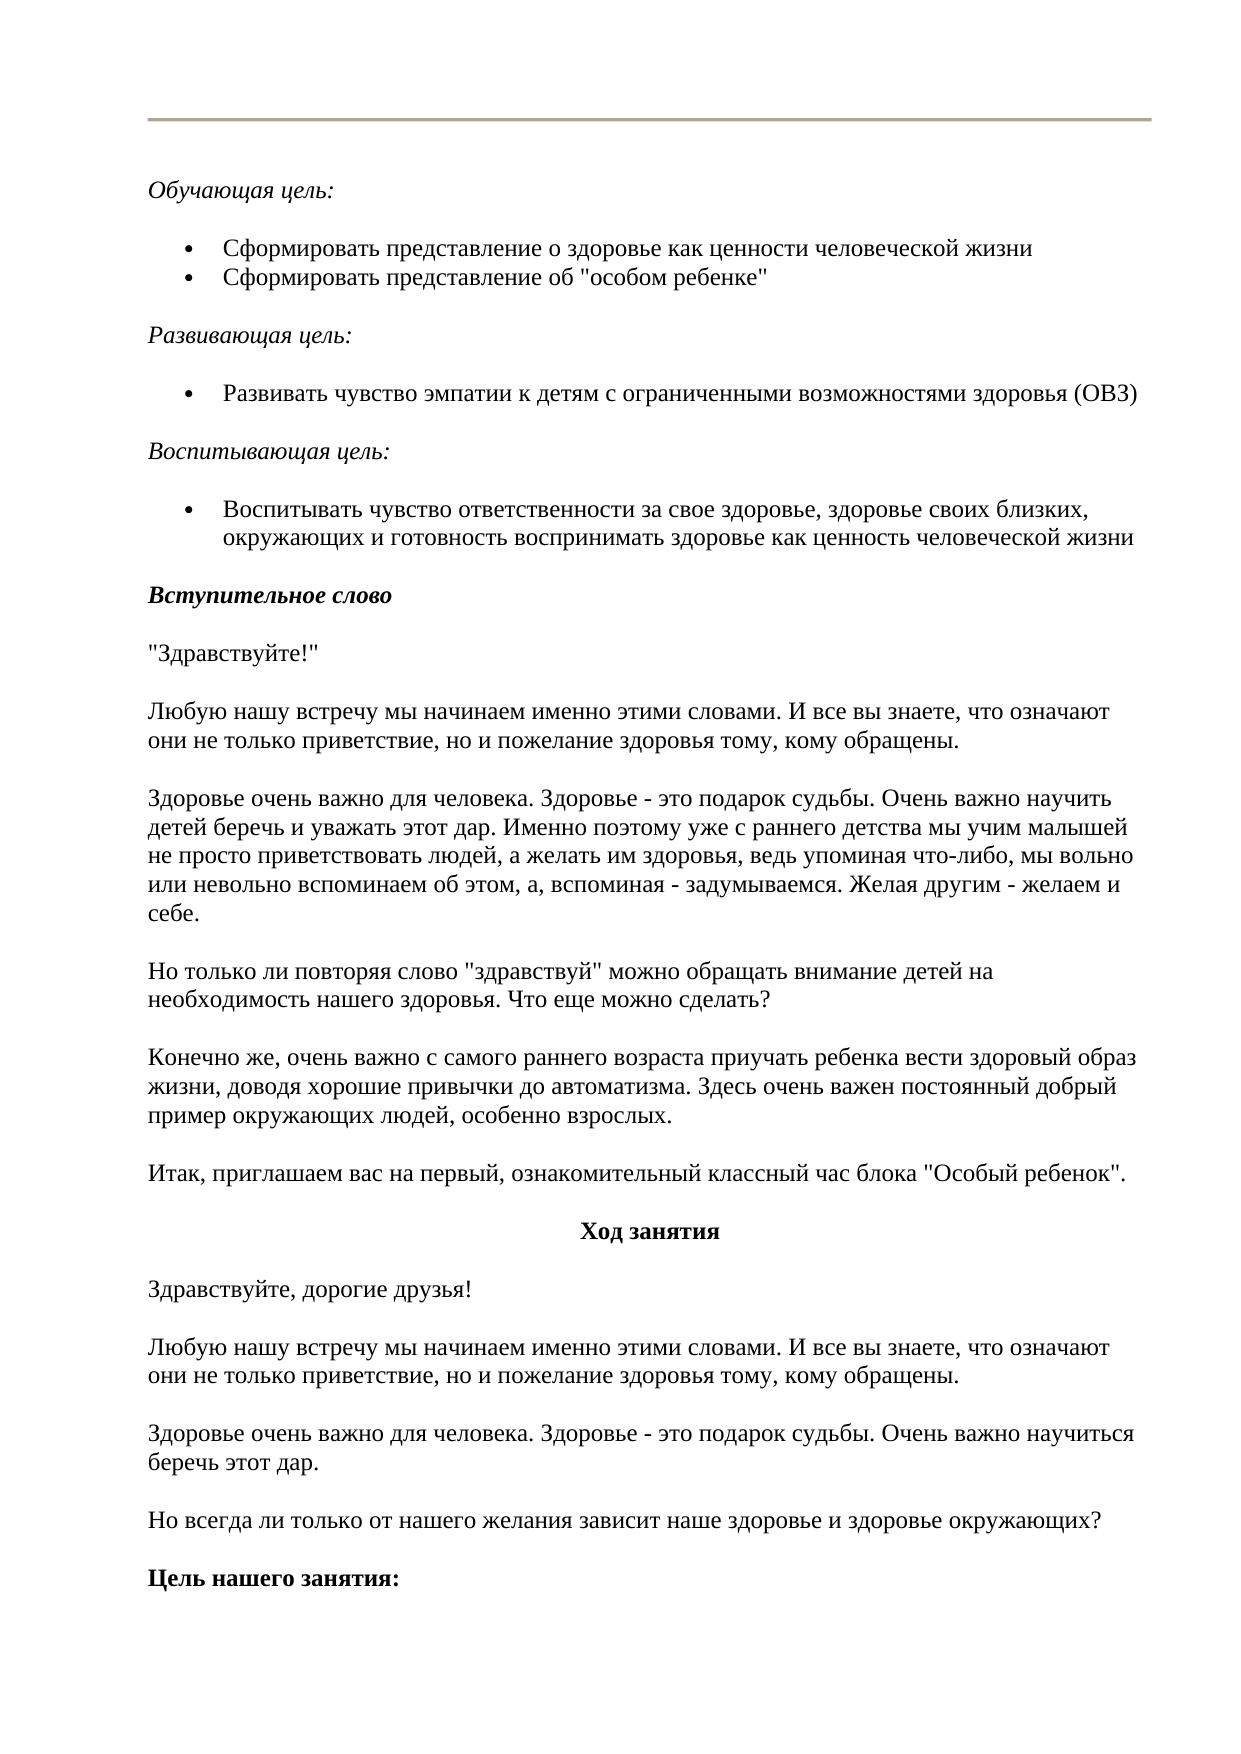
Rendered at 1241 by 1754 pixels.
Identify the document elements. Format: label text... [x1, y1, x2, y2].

text Здоровье очень важно для человека. Здоровье - это подарок судьбы. Очень важно научиться беречь этот дар. [148, 1418, 1152, 1476]
text Но всегда ли только от нашего желания зависит наше здоровье и здоровье окружающих? [148, 1505, 1152, 1534]
text Воспитывающая цель: [148, 436, 1152, 464]
list Сформировать представление об "особом ребенке" [185, 262, 1152, 291]
text Любую нашу встречу мы начинаем именно этими словами. И все вы знаете, что означают они не только приветствие, но и пожелание здоровья тому, кому обращены. [148, 696, 1152, 754]
text Вступительное слово [148, 580, 1152, 609]
list Сформировать представление о здоровье как ценности человеческой жизни [185, 233, 1152, 262]
text Конечно же, очень важно с самого раннего возраста приучать ребенка вести здоровый образ жизни, доводя хорошие привычки до автоматизма. Здесь очень важен постоянный добрый пример окружающих людей, особенно взрослых. [148, 1042, 1152, 1129]
text Ход занятия [148, 1216, 1152, 1244]
text Итак, приглашаем вас на первый, ознакомительный классный час блока "Особый ребенок". [148, 1158, 1152, 1187]
text Развивающая цель: [148, 320, 1152, 349]
text Обучающая цель: [148, 175, 1152, 204]
text Здоровье очень важно для человека. Здоровье - это подарок судьбы. Очень важно научить детей беречь и уважать этот дар. Именно поэтому уже с раннего детства мы учим малышей не просто приветствовать людей, а желать им здоровья, ведь упоминая что-либо, мы вольно или невольно вспоминаем об этом, а, вспоминая - задумываемся. Желая другим - желаем и себе. [148, 783, 1152, 927]
text Цель нашего занятия: [148, 1563, 1152, 1592]
list Развивать чувство эмпатии к детям с ограниченными возможностями здоровья (ОВЗ) [185, 378, 1152, 407]
list Воспитывать чувство ответственности за свое здоровье, здоровье своих близких, окружающих и готовность воспринимать здоровье как ценность человеческой жизни [185, 494, 1152, 551]
text Любую нашу встречу мы начинаем именно этими словами. И все вы знаете, что означают они не только приветствие, но и пожелание здоровья тому, кому обращены. [148, 1332, 1152, 1389]
text Но только ли повторяя слово "здравствуй" можно обращать внимание детей на необходимость нашего здоровья. Что еще можно сделать? [148, 956, 1152, 1013]
text Здравствуйте, дорогие друзья! [148, 1274, 1152, 1302]
text "Здравствуйте!" [148, 638, 1152, 667]
